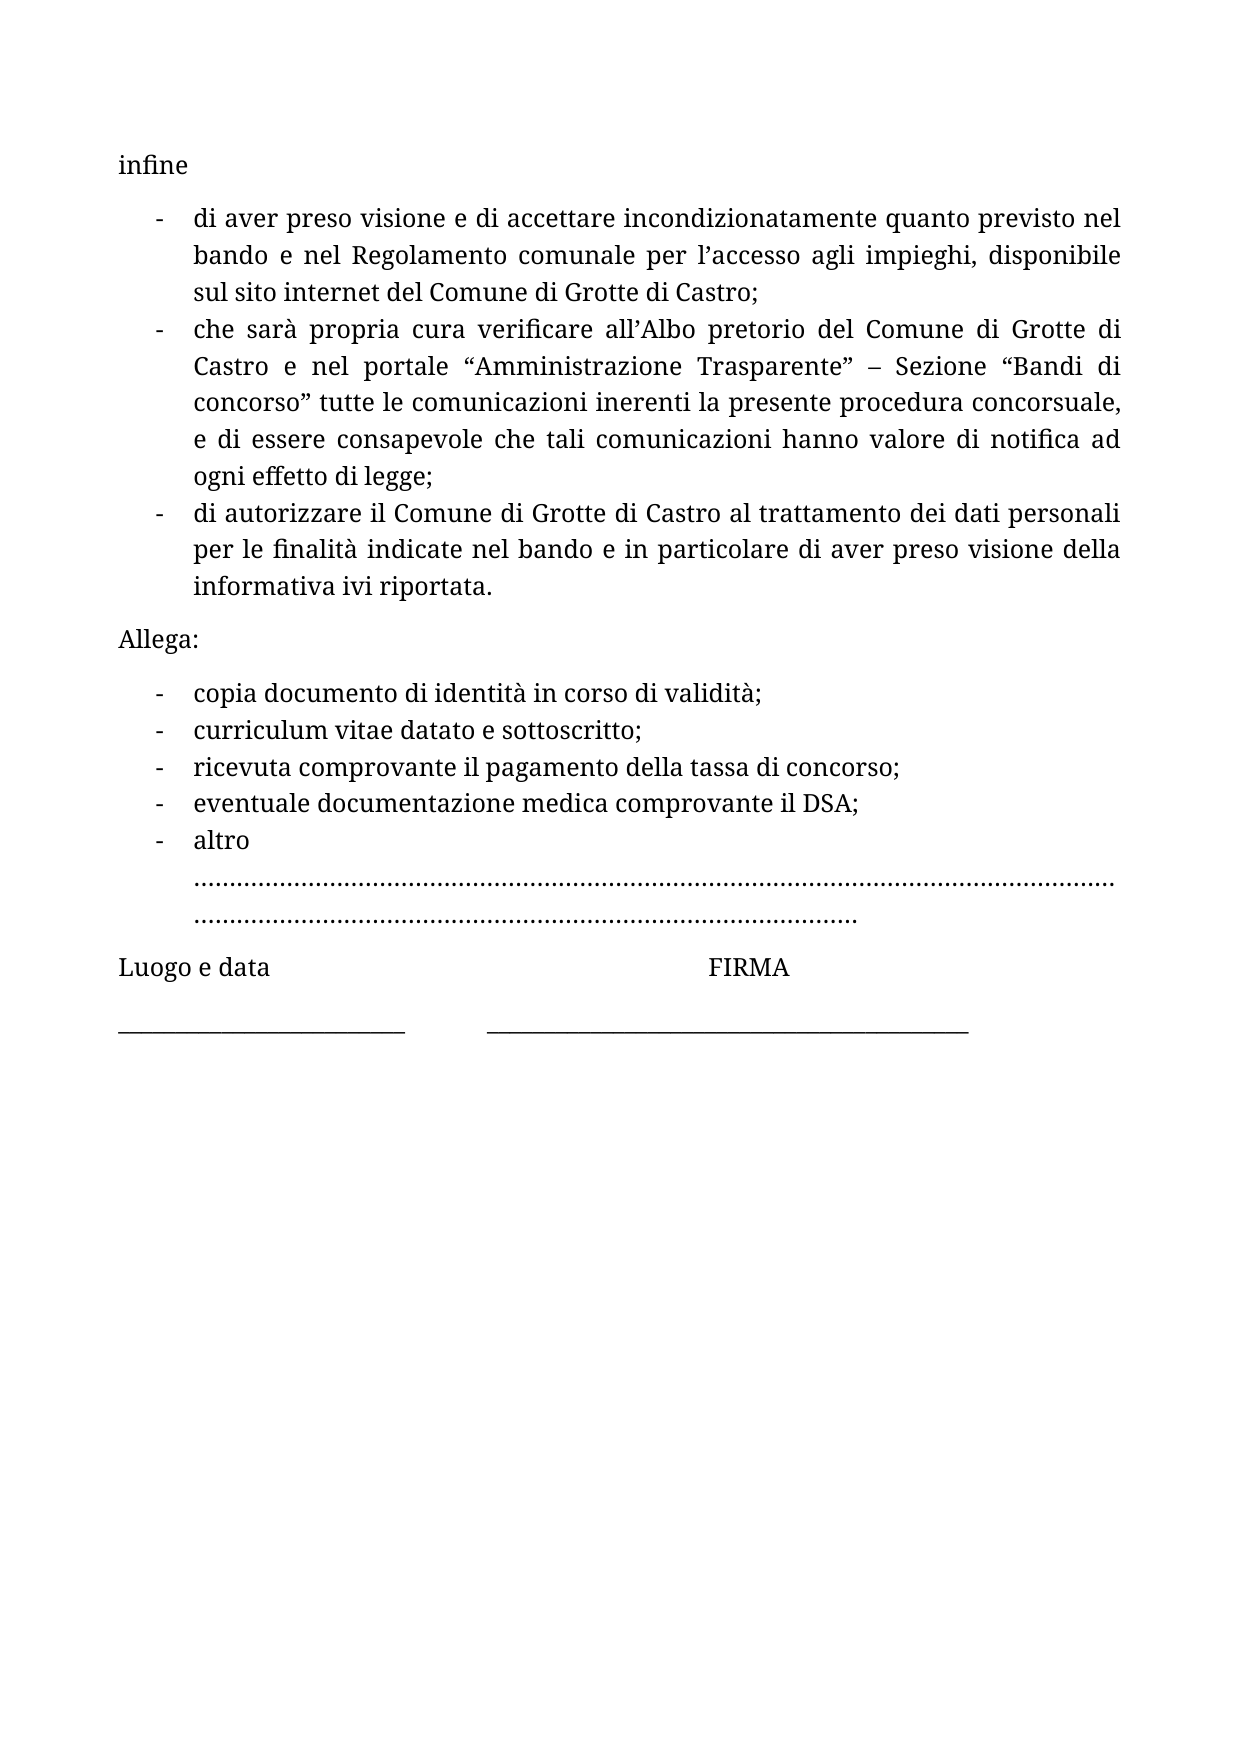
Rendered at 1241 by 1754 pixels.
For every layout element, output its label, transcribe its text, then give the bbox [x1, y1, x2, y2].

list eventuale documentazione medica comprovante il DSA; [156, 786, 1122, 820]
list altro …………………………………………………………………………………………………………………………………………………………………………………………………… [156, 823, 1122, 930]
list curriculum vitae datato e sottoscritto; [156, 712, 1122, 746]
text Luogo e data FIRMA [118, 950, 1122, 984]
text Allega: [118, 622, 1122, 656]
list di autorizzare il Comune di Grotte di Castro al trattamento dei dati personali per le finalità indicate nel bando e in particolare di aver preso visione della informativa ivi riportata. [156, 495, 1122, 603]
list che sarà propria cura verificare all’Albo pretorio del Comune di Grotte di Castro e nel portale “Amministrazione Trasparente” – Sezione “Bandi di concorso” tutte le comunicazioni inerenti la presente procedura concorsuale, e di essere consapevole che tali comunicazioni hanno valore di notifica ad ogni effetto di legge; [156, 311, 1122, 492]
text _________________________ __________________________________________ [118, 1003, 1122, 1037]
text infine [118, 148, 1122, 182]
list di aver preso visione e di accettare incondizionatamente quanto previsto nel bando e nel Regolamento comunale per l’accesso agli impieghi, disponibile sul sito internet del Comune di Grotte di Castro; [156, 201, 1122, 309]
list copia documento di identità in corso di validità; [156, 676, 1122, 710]
list ricevuta comprovante il pagamento della tassa di concorso; [156, 749, 1122, 783]
